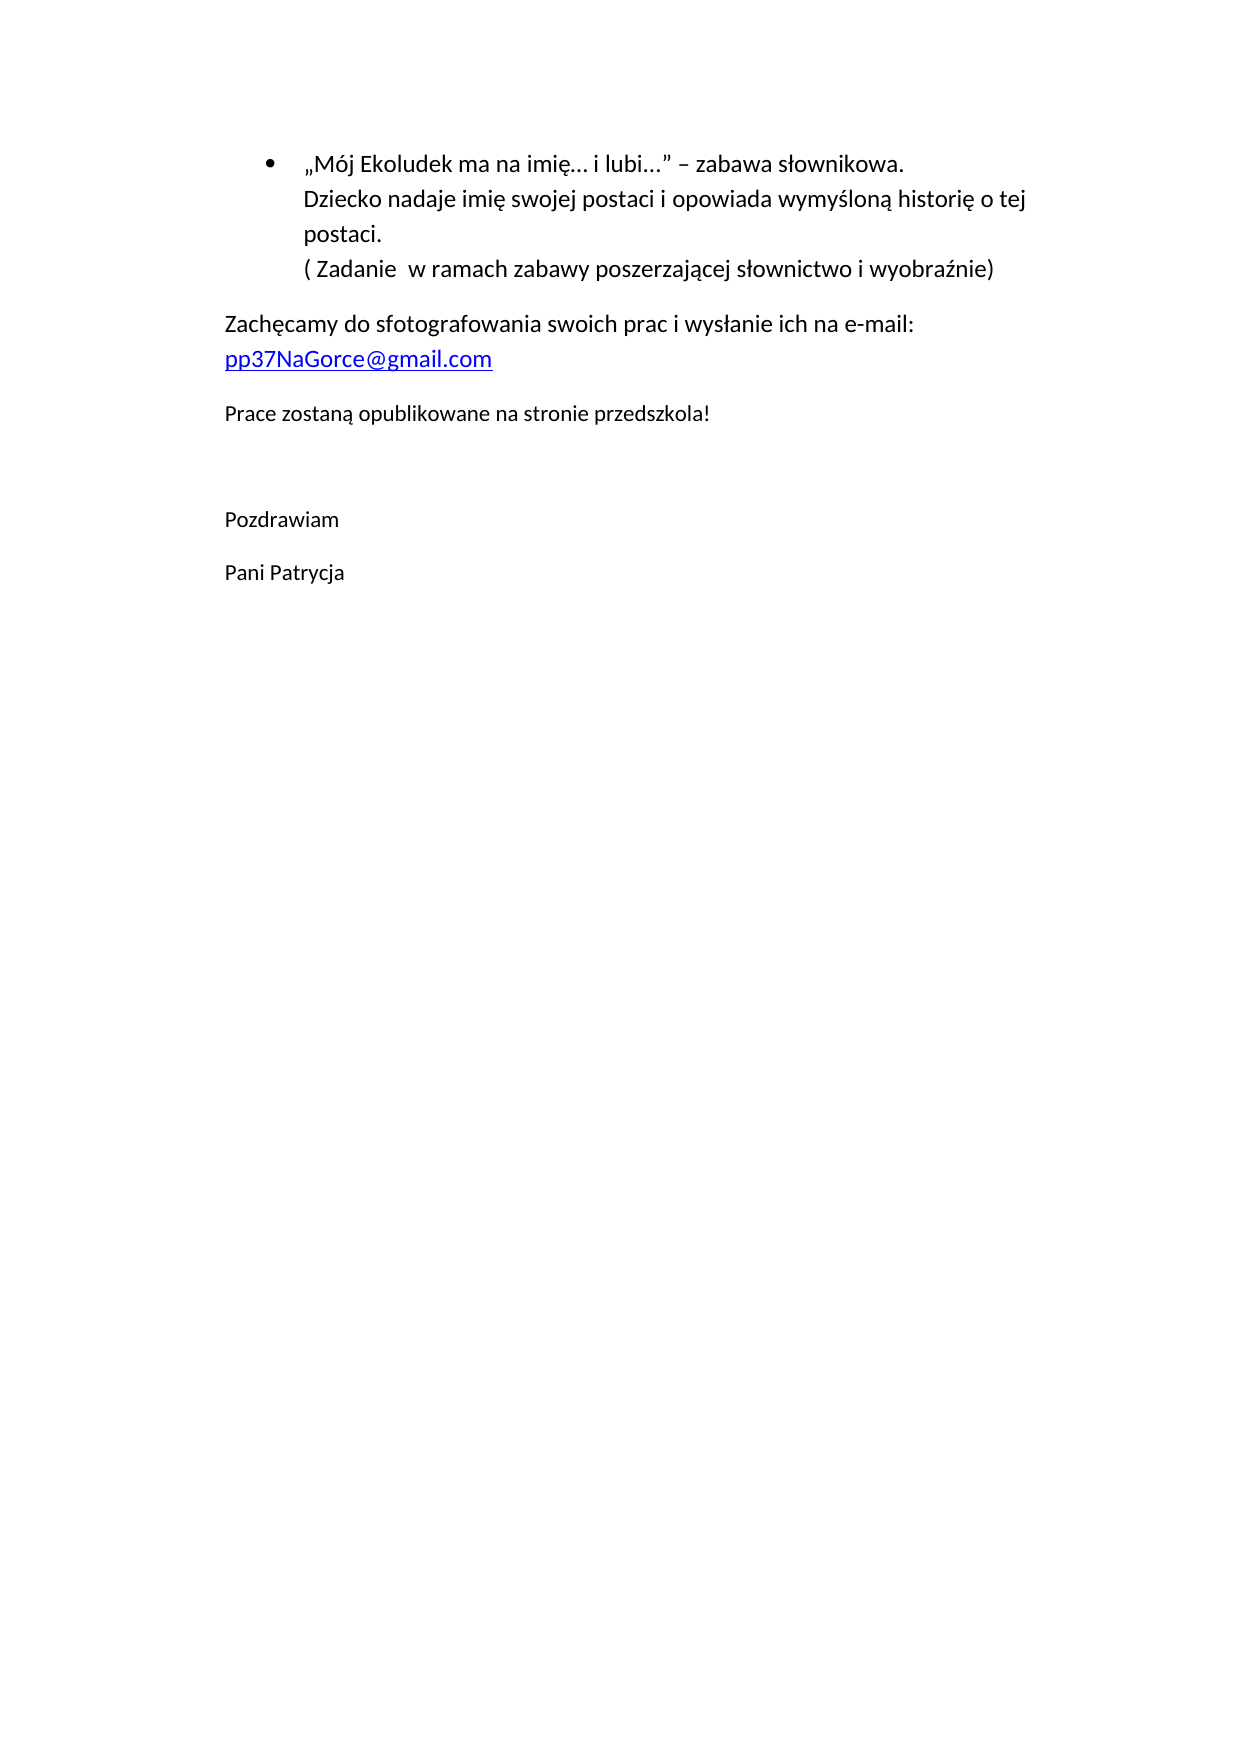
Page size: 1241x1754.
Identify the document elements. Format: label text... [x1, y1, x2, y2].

text Pani Patrycja [224, 558, 1092, 586]
list ( Zadanie w ramach zabawy poszerzającej słownictwo i wyobraźnie) [303, 253, 1092, 283]
text Zachęcamy do sfotografowania swoich prac i wysłanie ich na e-mail: pp37NaGorce@gmail.com [224, 308, 1092, 374]
list „Mój Ekoludek ma na imię… i lubi...” – zabawa słownikowa. [266, 148, 1092, 178]
text Pozdrawiam [224, 505, 1092, 533]
list Dziecko nadaje imię swojej postaci i opowiada wymyśloną historię o tej postaci. [303, 183, 1092, 248]
text Prace zostaną opublikowane na stronie przedszkola! [224, 399, 1092, 427]
